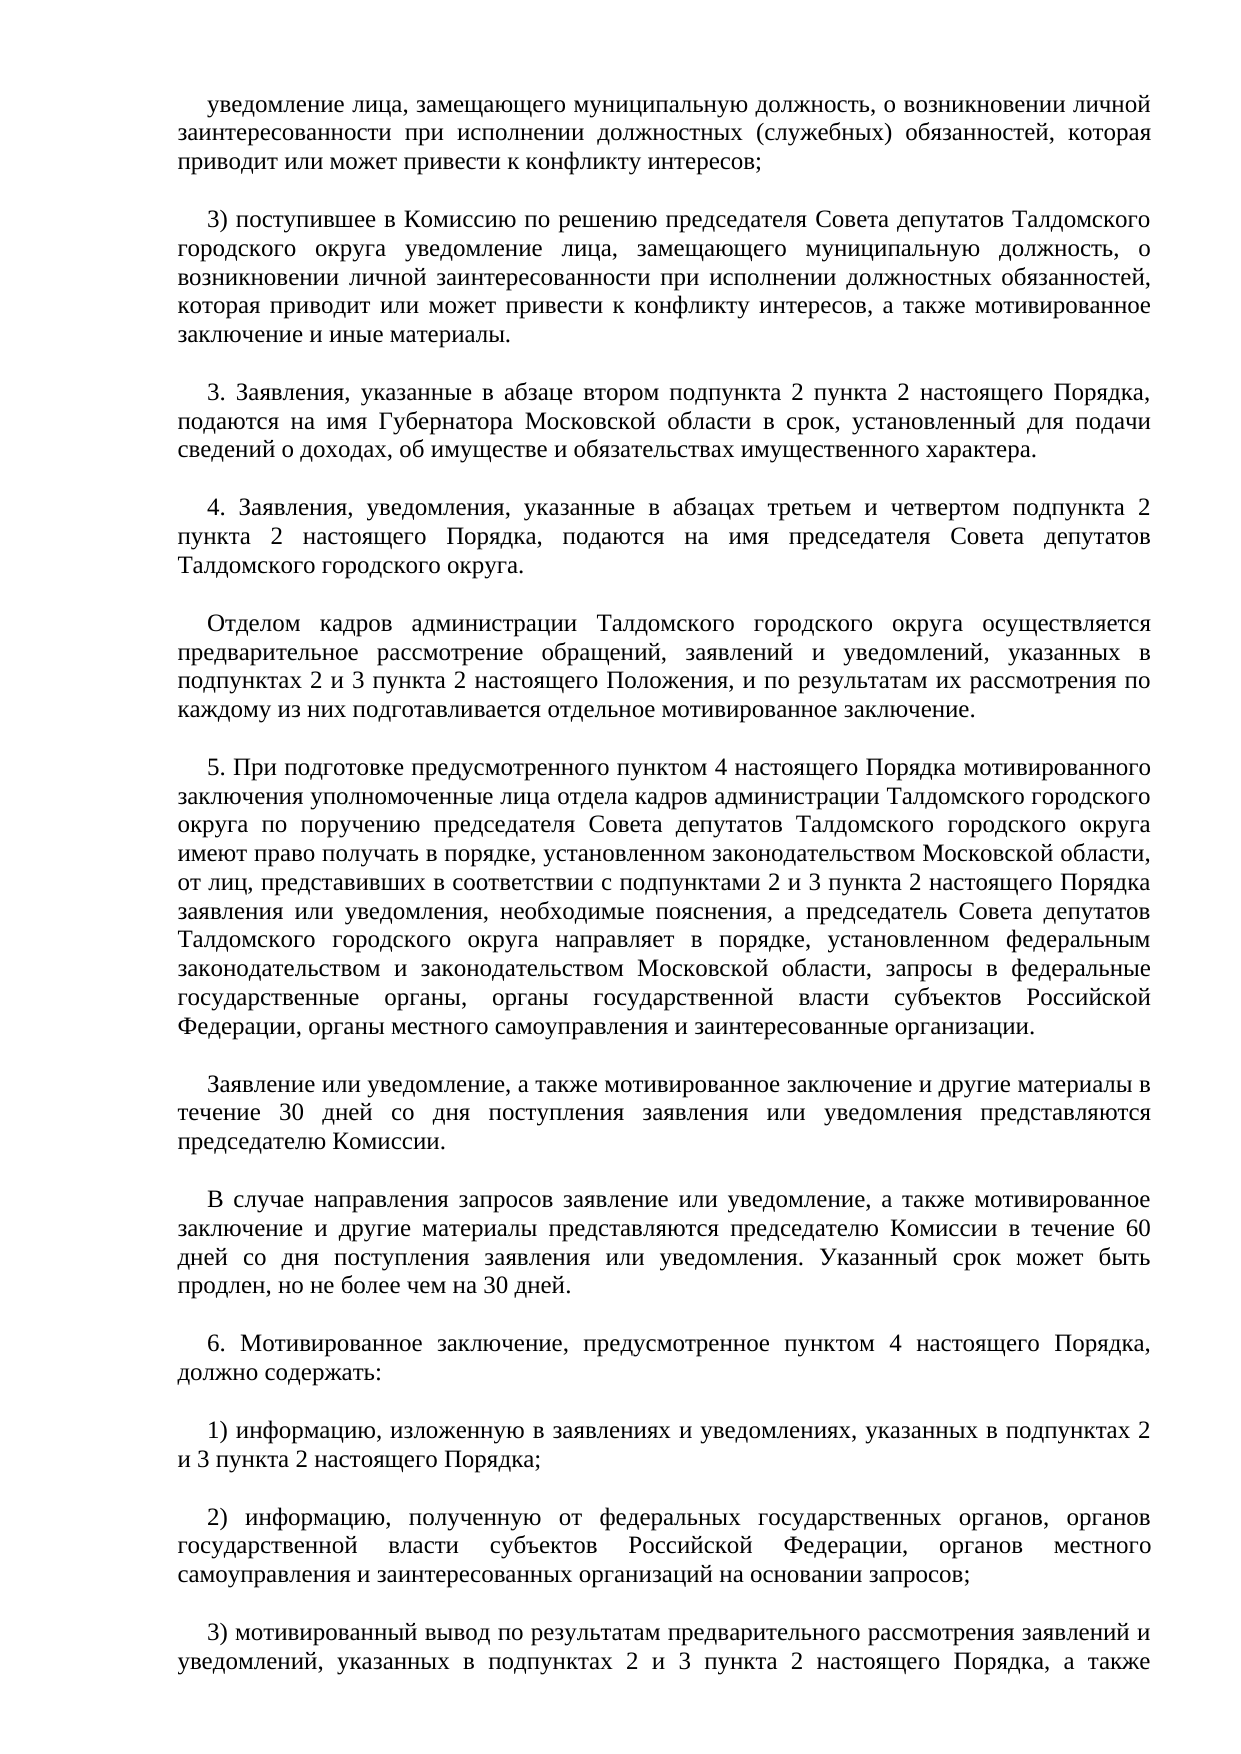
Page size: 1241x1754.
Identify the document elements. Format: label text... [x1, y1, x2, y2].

text 5. При подготовке предусмотренного пунктом 4 настоящего Порядка мотивированного заключения уполномоченные лица отдела кадров администрации Талдомского городского округа по поручению председателя Совета депутатов Талдомского городского округа имеют право получать в порядке, установленном законодательством Московской области, от лиц, представивших в соответствии с подпунктами 2 и 3 пункта 2 настоящего Порядка заявления или уведомления, необходимые пояснения, а председатель Совета депутатов Талдомского городского округа направляет в порядке, установленном федеральным законодательством и законодательством Московской области, запросы в федеральные государственные органы, органы государственной власти субъектов Российской Федерации, органы местного самоуправления и заинтересованные организации. [177, 752, 1152, 1039]
text В случае направления запросов заявление или уведомление, а также мотивированное заключение и другие материалы представляются председателю Комиссии в течение 60 дней со дня поступления заявления или уведомления. Указанный срок может быть продлен, но не более чем на 30 дней. [177, 1184, 1152, 1299]
text 6. Мотивированное заключение, предусмотренное пунктом 4 настоящего Порядка, должно содержать: [177, 1328, 1152, 1386]
text 1) информацию, изложенную в заявлениях и уведомлениях, указанных в подпунктах 2 и 3 пункта 2 настоящего Порядка; [177, 1415, 1152, 1472]
text Отделом кадров администрации Талдомского городского округа осуществляется предварительное рассмотрение обращений, заявлений и уведомлений, указанных в подпунктах 2 и 3 пункта 2 настоящего Положения, и по результатам их рассмотрения по каждому из них подготавливается отдельное мотивированное заключение. [177, 608, 1152, 723]
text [177, 1617, 1152, 1674]
text 3) поступившее в Комиссию по решению председателя Совета депутатов Талдомского городского округа уведомление лица, замещающего муниципальную должность, о возникновении личной заинтересованности при исполнении должностных обязанностей, которая приводит или может привести к конфликту интересов, а также мотивированное заключение и иные материалы. [177, 204, 1152, 348]
text 2) информацию, полученную от федеральных государственных органов, органов государственной власти субъектов Российской Федерации, органов местного самоуправления и заинтересованных организаций на основании запросов; [177, 1502, 1152, 1588]
text 3. Заявления, указанные в абзаце втором подпункта 2 пункта 2 настоящего Порядка, подаются на имя Губернатора Московской области в срок, установленный для подачи сведений о доходах, об имуществе и обязательствах имущественного характера. [177, 377, 1152, 463]
text 4. Заявления, уведомления, указанные в абзацах третьем и четвертом подпункта 2 пункта 2 настоящего Порядка, подаются на имя председателя Совета депутатов Талдомского городского округа. [177, 492, 1152, 579]
text Заявление или уведомление, а также мотивированное заключение и другие материалы в течение 30 дней со дня поступления заявления или уведомления представляются председателю Комиссии. [177, 1069, 1152, 1155]
text уведомление лица, замещающего муниципальную должность, о возникновении личной заинтересованности при исполнении должностных (служебных) обязанностей, которая приводит или может привести к конфликту интересов; [177, 89, 1152, 175]
